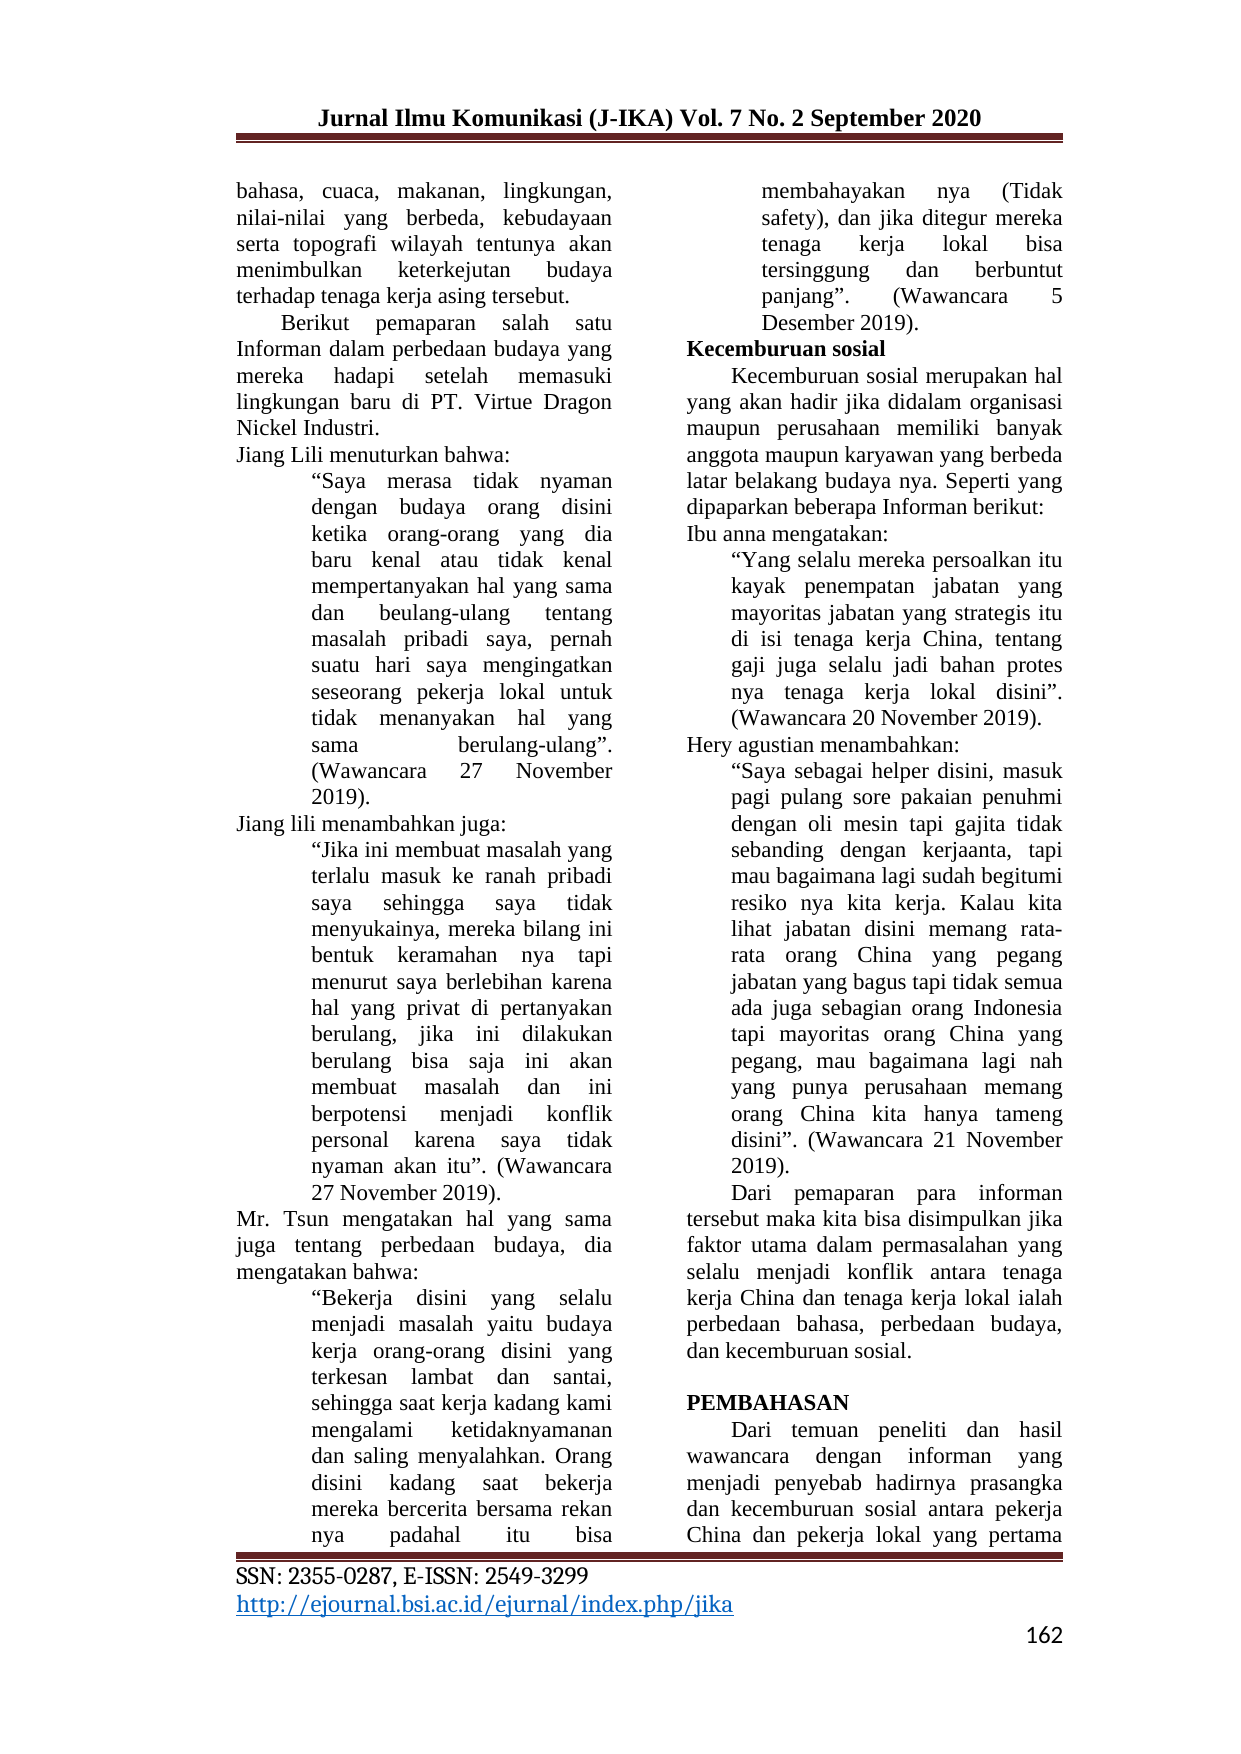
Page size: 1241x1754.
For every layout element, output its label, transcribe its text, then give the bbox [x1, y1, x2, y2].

text PEMBAHASAN [686, 1389, 1063, 1416]
text Dari pemaparan para informan tersebut maka kita bisa disimpulkan jika faktor utama dalam permasalahan yang selalu menjadi konflik antara tenaga kerja China dan tenaga kerja lokal ialah perbedaan bahasa, perbedaan budaya, dan kecemburuan sosial. [686, 1179, 1063, 1363]
text “Saya sebagai helper disini, masuk pagi pulang sore pakaian penuhmi dengan oli mesin tapi gajita tidak sebanding dengan kerjaanta, tapi mau bagaimana lagi sudah begitumi resiko nya kita kerja. Kalau kita lihat jabatan disini memang rata-rata orang China yang pegang jabatan yang bagus tapi tidak semua ada juga sebagian orang Indonesia tapi mayoritas orang China yang pegang, mau bagaimana lagi nah yang punya perusahaan memang orang China kita hanya tameng disini”. (Wawancara 21 November 2019). [731, 757, 1063, 1179]
text Mr. Tsun mengatakan hal yang sama juga tentang perbedaan budaya, dia mengatakan bahwa: [236, 1205, 613, 1284]
text “Bekerja disini yang selalu menjadi masalah yaitu budaya kerja orang-orang disini yang terkesan lambat dan santai, sehingga saat kerja kadang kami mengalami ketidaknyamanan dan saling menyalahkan. Orang disini kadang saat bekerja mereka bercerita bersama rekan nya padahal itu bisa membahayakan nya (Tidak safety), dan jika ditegur mereka tenaga kerja lokal bisa tersinggung dan berbuntut panjang”. (Wawancara 5 Desember 2019). [311, 1284, 613, 1548]
text Kecemburuan sosial merupakan hal yang akan hadir jika didalam organisasi maupun perusahaan memiliki banyak anggota maupun karyawan yang berbeda latar belakang budaya nya. Seperti yang dipaparkan beberapa Informan berikut: [686, 362, 1063, 520]
text Hery agustian menambahkan: [686, 731, 1063, 757]
text Jiang Lili menuturkan bahwa: [236, 441, 613, 467]
text “Yang selalu mereka persoalkan itu kayak penempatan jabatan yang mayoritas jabatan yang strategis itu di isi tenaga kerja China, tentang gaji juga selalu jadi bahan protes nya tenaga kerja lokal disini”. (Wawancara 20 November 2019). [731, 546, 1063, 731]
text “Jika ini membuat masalah yang terlalu masuk ke ranah pribadi saya sehingga saya tidak menyukainya, mereka bilang ini bentuk keramahan nya tapi menurut saya berlebihan karena hal yang privat di pertanyakan berulang, jika ini dilakukan berulang bisa saja ini akan membuat masalah dan ini berpotensi menjadi konflik personal karena saya tidak nyaman akan itu”. (Wawancara 27 November 2019). [311, 836, 613, 1205]
text Kecemburuan sosial [686, 335, 1063, 362]
text “Bekerja disini yang selalu menjadi masalah yaitu budaya kerja orang-orang disini yang terkesan lambat dan santai, sehingga saat kerja kadang kami mengalami ketidaknyamanan dan saling menyalahkan. Orang disini kadang saat bekerja mereka bercerita bersama rekan nya padahal itu bisa membahayakan nya (Tidak safety), dan jika ditegur mereka tenaga kerja lokal bisa tersinggung dan berbuntut panjang”. (Wawancara 5 Desember 2019). [761, 177, 1063, 335]
text Jiang lili menambahkan juga: [236, 810, 613, 836]
text Ibu anna mengatakan: [686, 520, 1063, 546]
text “Saya merasa tidak nyaman dengan budaya orang disini ketika orang-orang yang dia baru kenal atau tidak kenal mempertanyakan hal yang sama dan beulang-ulang tentang masalah pribadi saya, pernah suatu hari saya mengingatkan seseorang pekerja lokal untuk tidak menanyakan hal yang sama berulang-ulang”. (Wawancara 27 November 2019). [311, 467, 613, 810]
text Berikut pemaparan salah satu Informan dalam perbedaan budaya yang mereka hadapi setelah memasuki lingkungan baru di PT. Virtue Dragon Nickel Industri. [236, 309, 613, 441]
